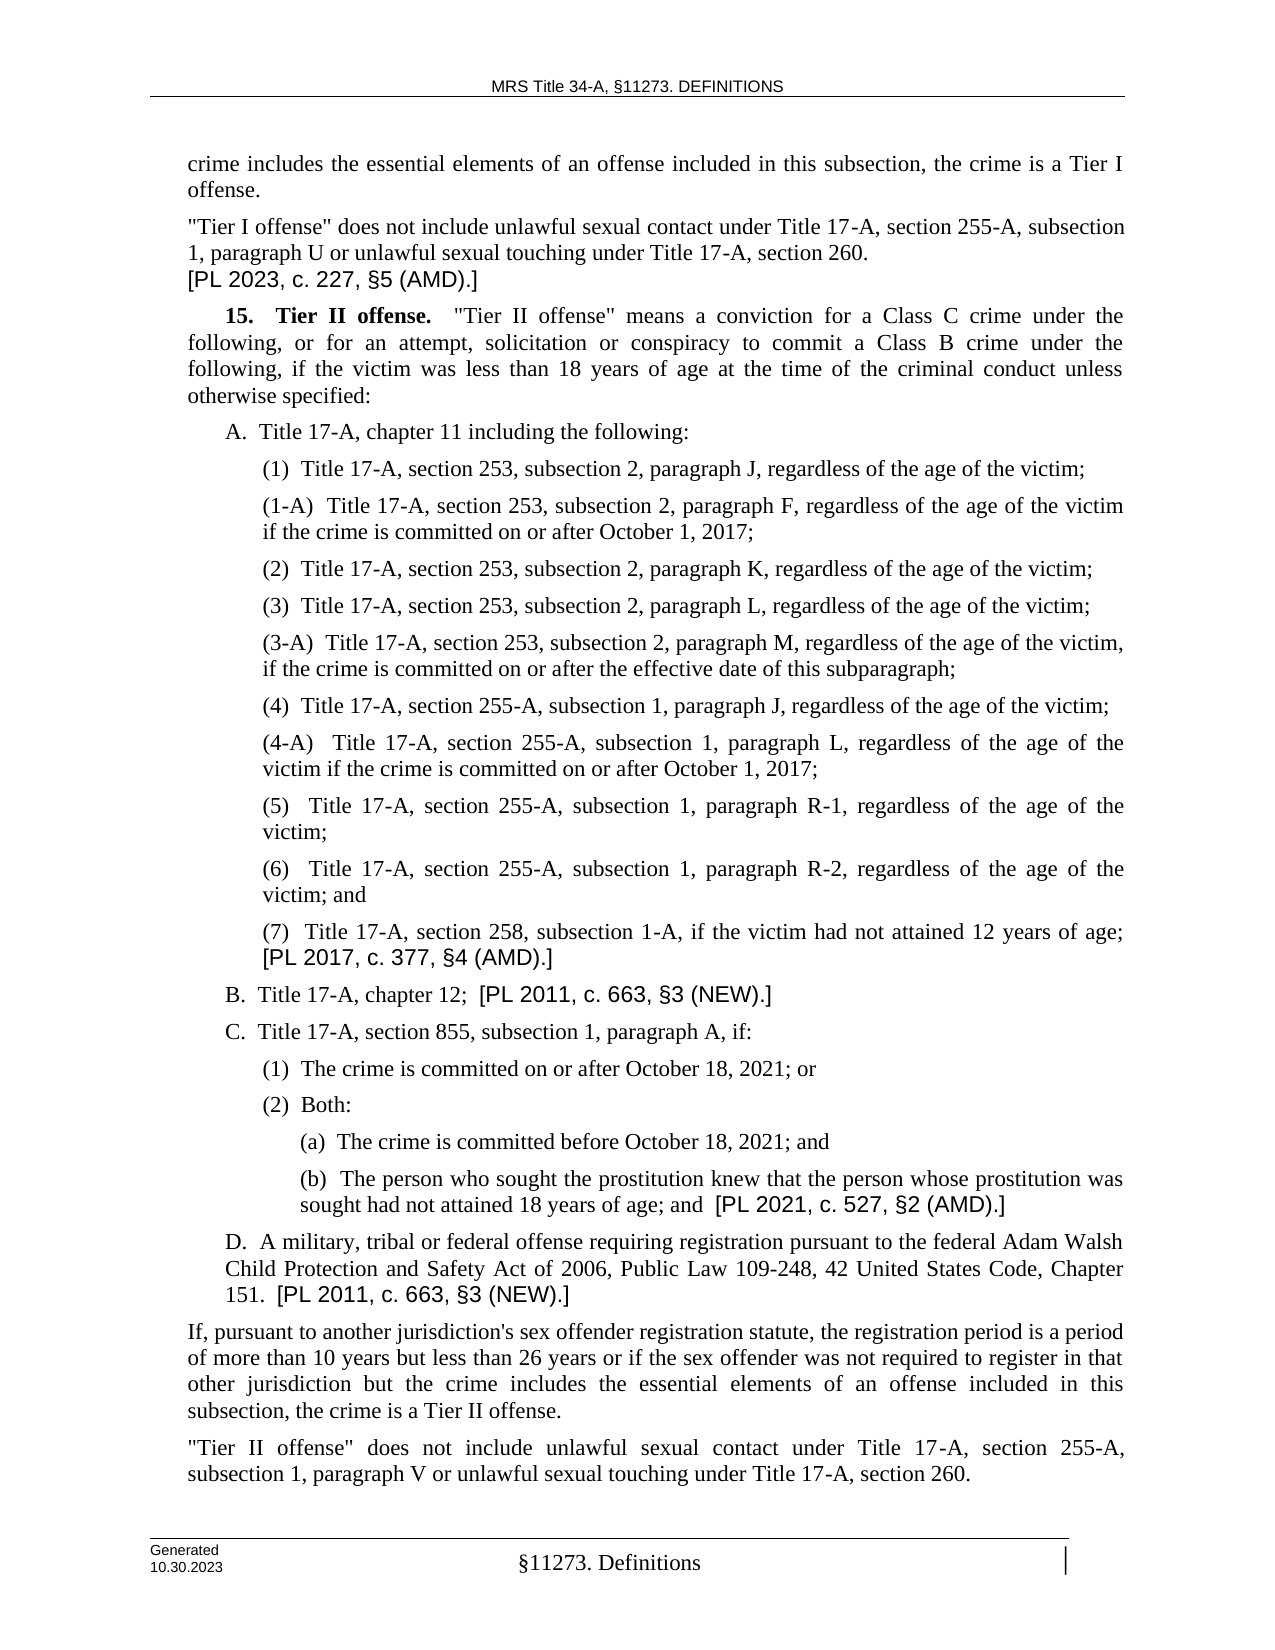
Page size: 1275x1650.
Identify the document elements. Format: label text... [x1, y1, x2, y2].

text (1) The crime is committed on or after October 18, 2021; or [262, 1055, 1125, 1081]
text (3) Title 17‑A, section 253, subsection 2, paragraph L, regardless of the age of the victim; [262, 592, 1125, 618]
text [187, 150, 1125, 203]
text B. Title 17‑A, chapter 12; [PL 2011, c. 663, §3 (NEW).] [225, 981, 1125, 1007]
text (3-A) Title 17‑A, section 253, subsection 2, paragraph M, regardless of the age of the victim, if the crime is committed on or after the effective date of this subparagraph; [262, 629, 1125, 681]
text (5) Title 17‑A, section 255‑A, subsection 1, paragraph R‑1, regardless of the age of the victim; [262, 792, 1125, 844]
text "Tier II offense" does not include unlawful sexual contact under Title 17‑A, section 255‑A, subsection 1, paragraph V or unlawful sexual touching under Title 17‑A, section 260. [187, 1434, 1125, 1486]
text C. Title 17‑A, section 855, subsection 1, paragraph A, if: [225, 1018, 1125, 1044]
text A. Title 17‑A, chapter 11 including the following: [225, 418, 1125, 445]
text If, pursuant to another jurisdiction's sex offender registration statute, the registration period is a period of more than 10 years but less than 26 years or if the sex offender was not required to register in that other jurisdiction but the crime includes the essential elements of an offense included in this subsection, the crime is a Tier II offense. [187, 1318, 1125, 1423]
text [PL 2023, c. 227, §5 (AMD).] [187, 266, 1125, 292]
text 15. Tier II offense. "Tier II offense" means a conviction for a Class C crime under the following, or for an attempt, solicitation or conspiracy to commit a Class B crime under the following, if the victim was less than 18 years of age at the time of the criminal conduct unless otherwise specified: [187, 303, 1125, 408]
text (2) Both: [262, 1091, 1125, 1118]
text (4-A) Title 17‑A, section 255‑A, subsection 1, paragraph L, regardless of the age of the victim if the crime is committed on or after October 1, 2017; [262, 728, 1125, 781]
text (b) The person who sought the prostitution knew that the person whose prostitution was sought had not attained 18 years of age; and [PL 2021, c. 527, §2 (AMD).] [300, 1165, 1125, 1218]
text (a) The crime is committed before October 18, 2021; and [300, 1128, 1125, 1154]
text (7) Title 17‑A, section 258, subsection 1‑A, if the victim had not attained 12 years of age; [PL 2017, c. 377, §4 (AMD).] [262, 918, 1125, 971]
text (2) Title 17‑A, section 253, subsection 2, paragraph K, regardless of the age of the victim; [262, 555, 1125, 581]
text (6) Title 17‑A, section 255‑A, subsection 1, paragraph R‑2, regardless of the age of the victim; and [262, 855, 1125, 907]
text (1-A) Title 17‑A, section 253, subsection 2, paragraph F, regardless of the age of the victim if the crime is committed on or after October 1, 2017; [262, 492, 1125, 545]
text "Tier I offense" does not include unlawful sexual contact under Title 17‑A, section 255‑A, subsection 1, paragraph U or unlawful sexual touching under Title 17‑A, section 260. [187, 213, 1125, 266]
text D. A military, tribal or federal offense requiring registration pursuant to the federal Adam Walsh Child Protection and Safety Act of 2006, Public Law 109-248, 42 United States Code, Chapter 151. [PL 2011, c. 663, §3 (NEW).] [225, 1228, 1125, 1307]
text (1) Title 17‑A, section 253, subsection 2, paragraph J, regardless of the age of the victim; [262, 455, 1125, 482]
text (4) Title 17‑A, section 255‑A, subsection 1, paragraph J, regardless of the age of the victim; [262, 692, 1125, 718]
